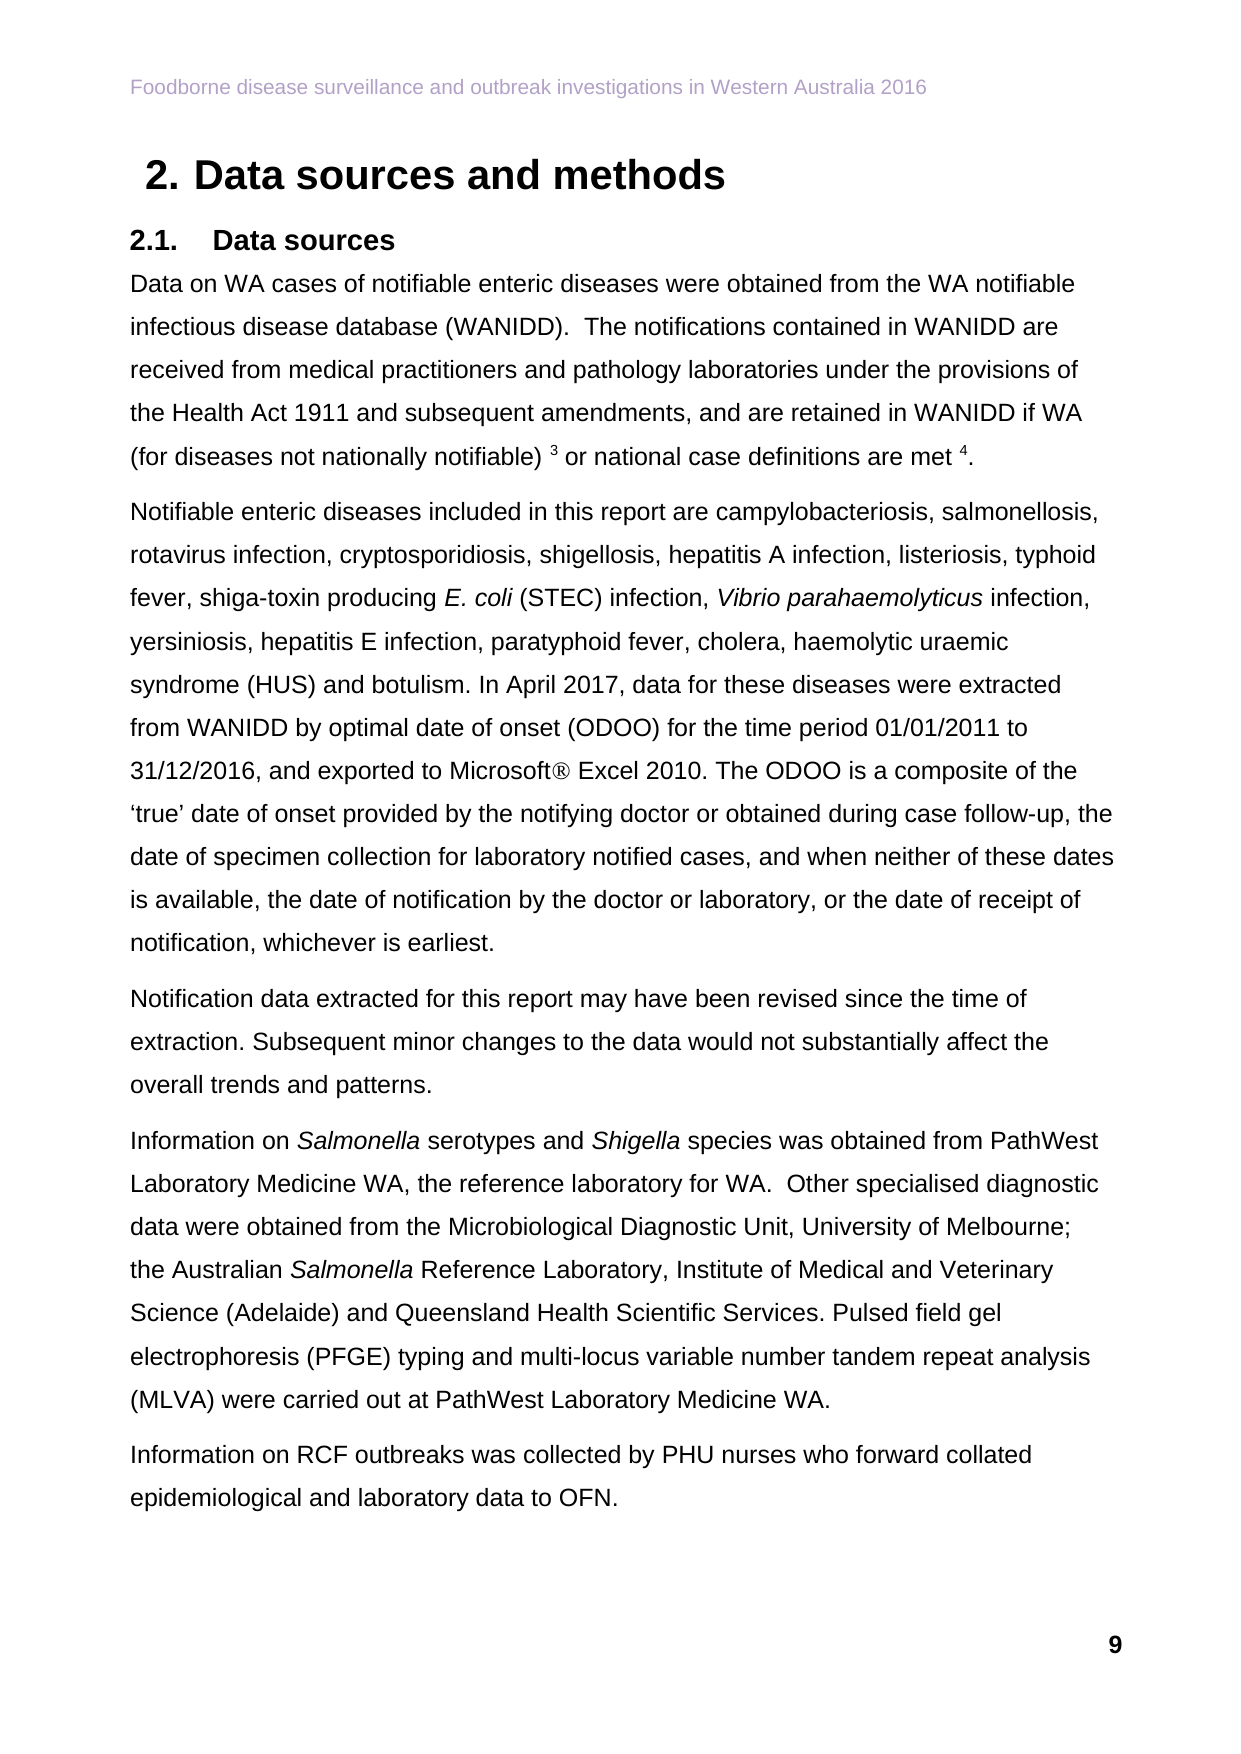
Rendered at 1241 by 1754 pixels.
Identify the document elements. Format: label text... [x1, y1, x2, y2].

text Notifiable enteric diseases included in this report are campylobacteriosis, salmonellosis, rotavirus infection, cryptosporidiosis, shigellosis, hepatitis A infection, listeriosis, typhoid fever, shiga-toxin producing E. coli (STEC) infection, Vibrio parahaemolyticus infection, yersiniosis, hepatitis E infection, paratyphoid fever, cholera, haemolytic uraemic syndrome (HUS) and botulism. In April 2017, data for these diseases were extracted from WANIDD by optimal date of onset (ODOO) for the time period 01/01/2011 to 31/12/2016, and exported to Microsoft Excel 2010. The ODOO is a composite of the ‘true’ date of onset provided by the notifying doctor or obtained during case follow-up, the date of specimen collection for laboratory notified cases, and when neither of these dates is available, the date of notification by the doctor or laboratory, or the date of receipt of notification, whichever is earliest. [130, 497, 1117, 957]
text Notification data extracted for this report may have been revised since the time of extraction. Subsequent minor changes to the data would not substantially affect the overall trends and patterns. [130, 984, 1117, 1099]
text Information on RCF outbreaks was collected by PHU nurses who forward collated epidemiological and laboratory data to OFN. [130, 1440, 1117, 1512]
subtitle Data sources and methods [145, 150, 1122, 198]
text Information on Salmonella serotypes and Shigella species was obtained from PathWest Laboratory Medicine WA, the reference laboratory for WA. Other specialised diagnostic data were obtained from the Microbiological Diagnostic Unit, University of Melbourne; the Australian Salmonella Reference Laboratory, Institute of Medical and Veterinary Science (Adelaide) and Queensland Health Scientific Services. Pulsed field gel electrophoresis (PFGE) typing and multi-locus variable number tandem repeat analysis (MLVA) were carried out at PathWest Laboratory Medicine WA. [130, 1126, 1117, 1413]
text Data on WA cases of notifiable enteric diseases were obtained from the WA notifiable infectious disease database (WANIDD). The notifications contained in WANIDD are received from medical practitioners and pathology laboratories under the provisions of the Health Act 1911 and subsequent amendments, and are retained in WANIDD if WA (for diseases not nationally notifiable) 3 or national case definitions are met 4. [130, 269, 1117, 470]
subtitle Data sources [129, 223, 1117, 256]
